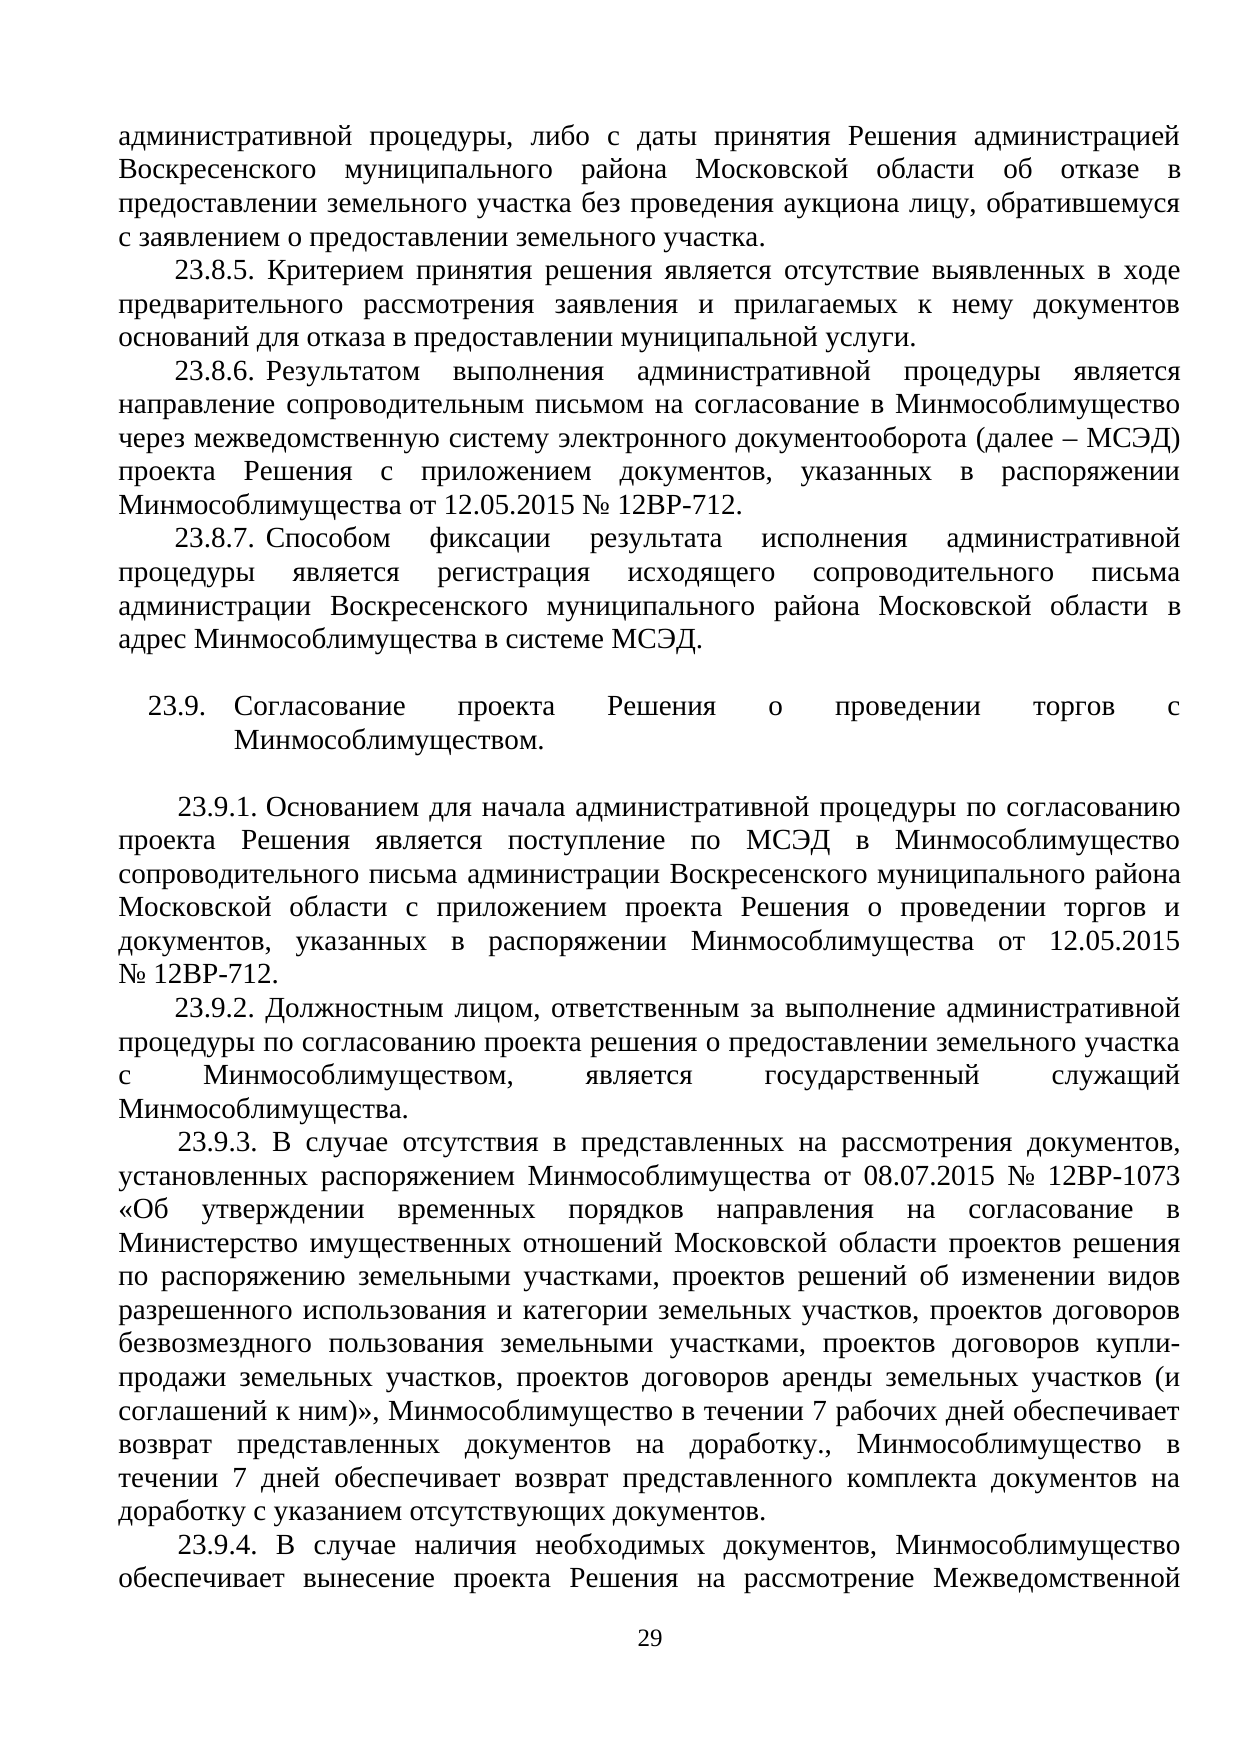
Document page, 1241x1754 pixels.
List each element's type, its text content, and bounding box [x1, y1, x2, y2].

text 23.8.5. Критерием принятия решения является отсутствие выявленных в ходе предварительного рассмотрения заявления и прилагаемых к нему документов оснований для отказа в предоставлении муниципальной услуги. [118, 252, 1181, 353]
text 23.8.6. Результатом выполнения административной процедуры является направление сопроводительным письмом на согласование в Минмособлимущество через межведомственную систему электронного документооборота (далее – МСЭД) проекта Решения с приложением документов, указанных в распоряжении Минмособлимущества от 12.05.2015 № 12ВР-712. [118, 353, 1181, 521]
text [118, 1527, 1181, 1594]
text 23.8.7. Способом фиксации результата исполнения административной процедуры является регистрация исходящего сопроводительного письма администрации Воскресенского муниципального района Московской области в адрес Минмособлимущества в системе МСЭД. [118, 521, 1181, 655]
text 23.9.3. В случае отсутствия в представленных на рассмотрения документов, установленных распоряжением Минмособлимущества от 08.07.2015 № 12ВР-1073 «Об утверждении временных порядков направления на согласование в Министерство имущественных отношений Московской области проектов решения по распоряжению земельными участками, проектов решений об изменении видов разрешенного использования и категории земельных участков, проектов договоров безвозмездного пользования земельными участками, проектов договоров купли-продажи земельных участков, проектов договоров аренды земельных участков (и соглашений к ним)», Минмособлимущество в течении 7 рабочих дней обеспечивает возврат представленных документов на доработку., Минмособлимущество в течении 7 дней обеспечивает возврат представленного комплекта документов на доработку с указанием отсутствующих документов. [118, 1124, 1181, 1527]
text 23.9.2. Должностным лицом, ответственным за выполнение административной процедуры по согласованию проекта решения о предоставлении земельного участка с Минмособлимуществом, является государственный служащий Минмособлимущества. [118, 990, 1181, 1124]
list Согласование проекта Решения о проведении торгов с Минмособлимуществом. [148, 688, 1181, 755]
list Основанием для начала административной процедуры по согласованию проекта Решения является поступление по МСЭД в Минмособлимущество сопроводительного письма администрации Воскресенского муниципального района Московской области с приложением проекта Решения о проведении торгов и документов, указанных в распоряжении Минмособлимущества от 12.05.2015 № 12ВР-712. [118, 789, 1181, 990]
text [118, 118, 1181, 252]
